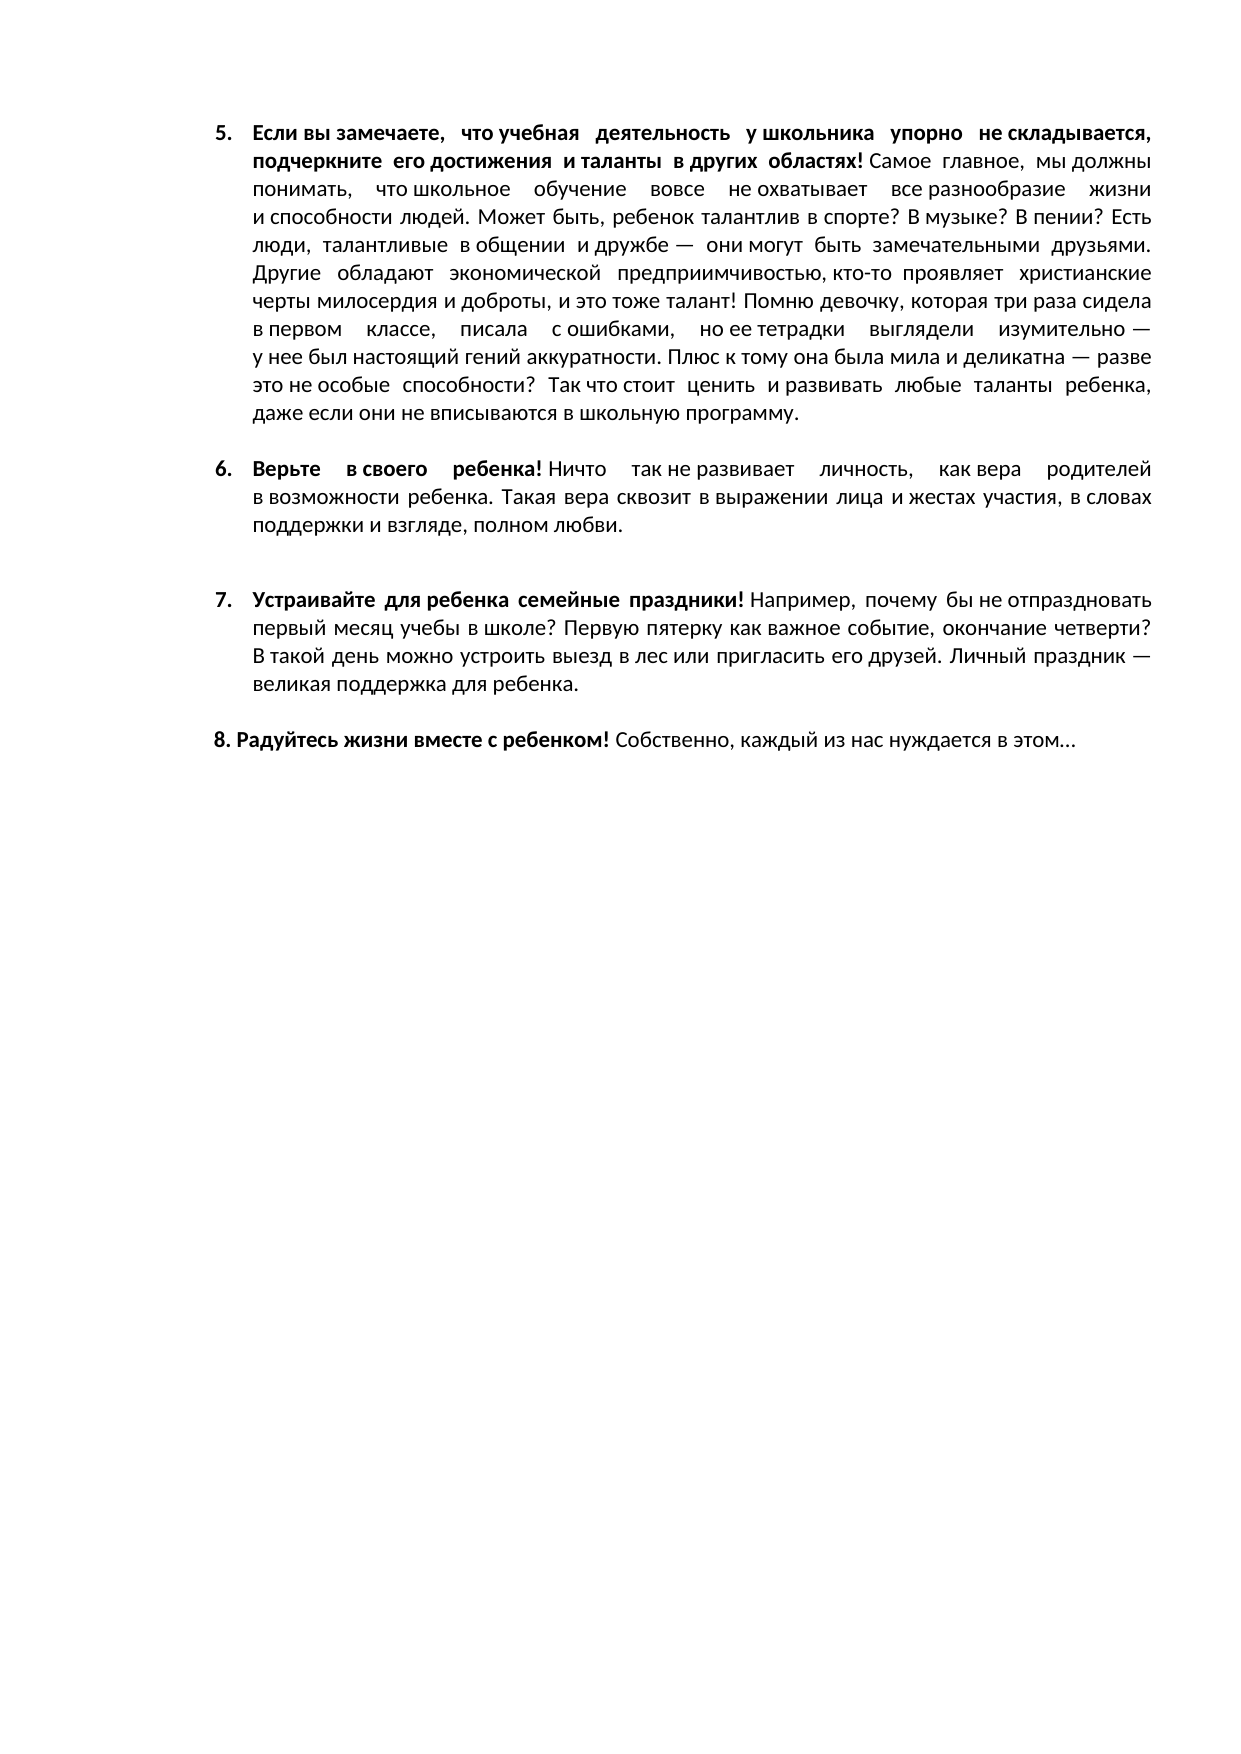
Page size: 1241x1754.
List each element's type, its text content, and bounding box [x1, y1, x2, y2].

list Устраивайте для ребенка семейные праздники! Например, почему бы не отпраздновать первый месяц учебы в школе? Первую пятерку как важное событие, окончание четверти? В такой день можно устроить выезд в лес или пригласить его друзей. Личный праздник — великая поддержка для ребенка. [215, 585, 1152, 697]
list Если вы замечаете, что учебная деятельность у школьника упорно не складывается, подчеркните его достижения и таланты в других областях! Самое главное, мы должны понимать, что школьное обучение вовсе не охватывает все разнообразие жизни и способности людей. Может быть, ребенок талантлив в спорте? В музыке? В пении? Есть люди, талантливые в общении и дружбе — они могут быть замечательными друзьями. Другие обладают экономической предприимчивостью, кто-то проявляет христианские черты милосердия и доброты, и это тоже талант! Помню девочку, которая три раза сидела в первом классе, писала с ошибками, но ее тетрадки выглядели изумительно — у нее был настоящий гений аккуратности. Плюс к тому она была мила и деликатна — разве это не особые способности? Так что стоит ценить и развивать любые таланты ребенка, даже если они не вписываются в школьную программу. [215, 118, 1152, 426]
list Верьте в своего ребенка! Ничто так не развивает личность, как вера родителей в возможности ребенка. Такая вера сквозит в выражении лица и жестах участия, в словах поддержки и взгляде, полном любви. [215, 454, 1152, 538]
text 8. Радуйтесь жизни вместе с ребенком! Собственно, каждый из нас нуждается в этом… [177, 725, 1152, 753]
